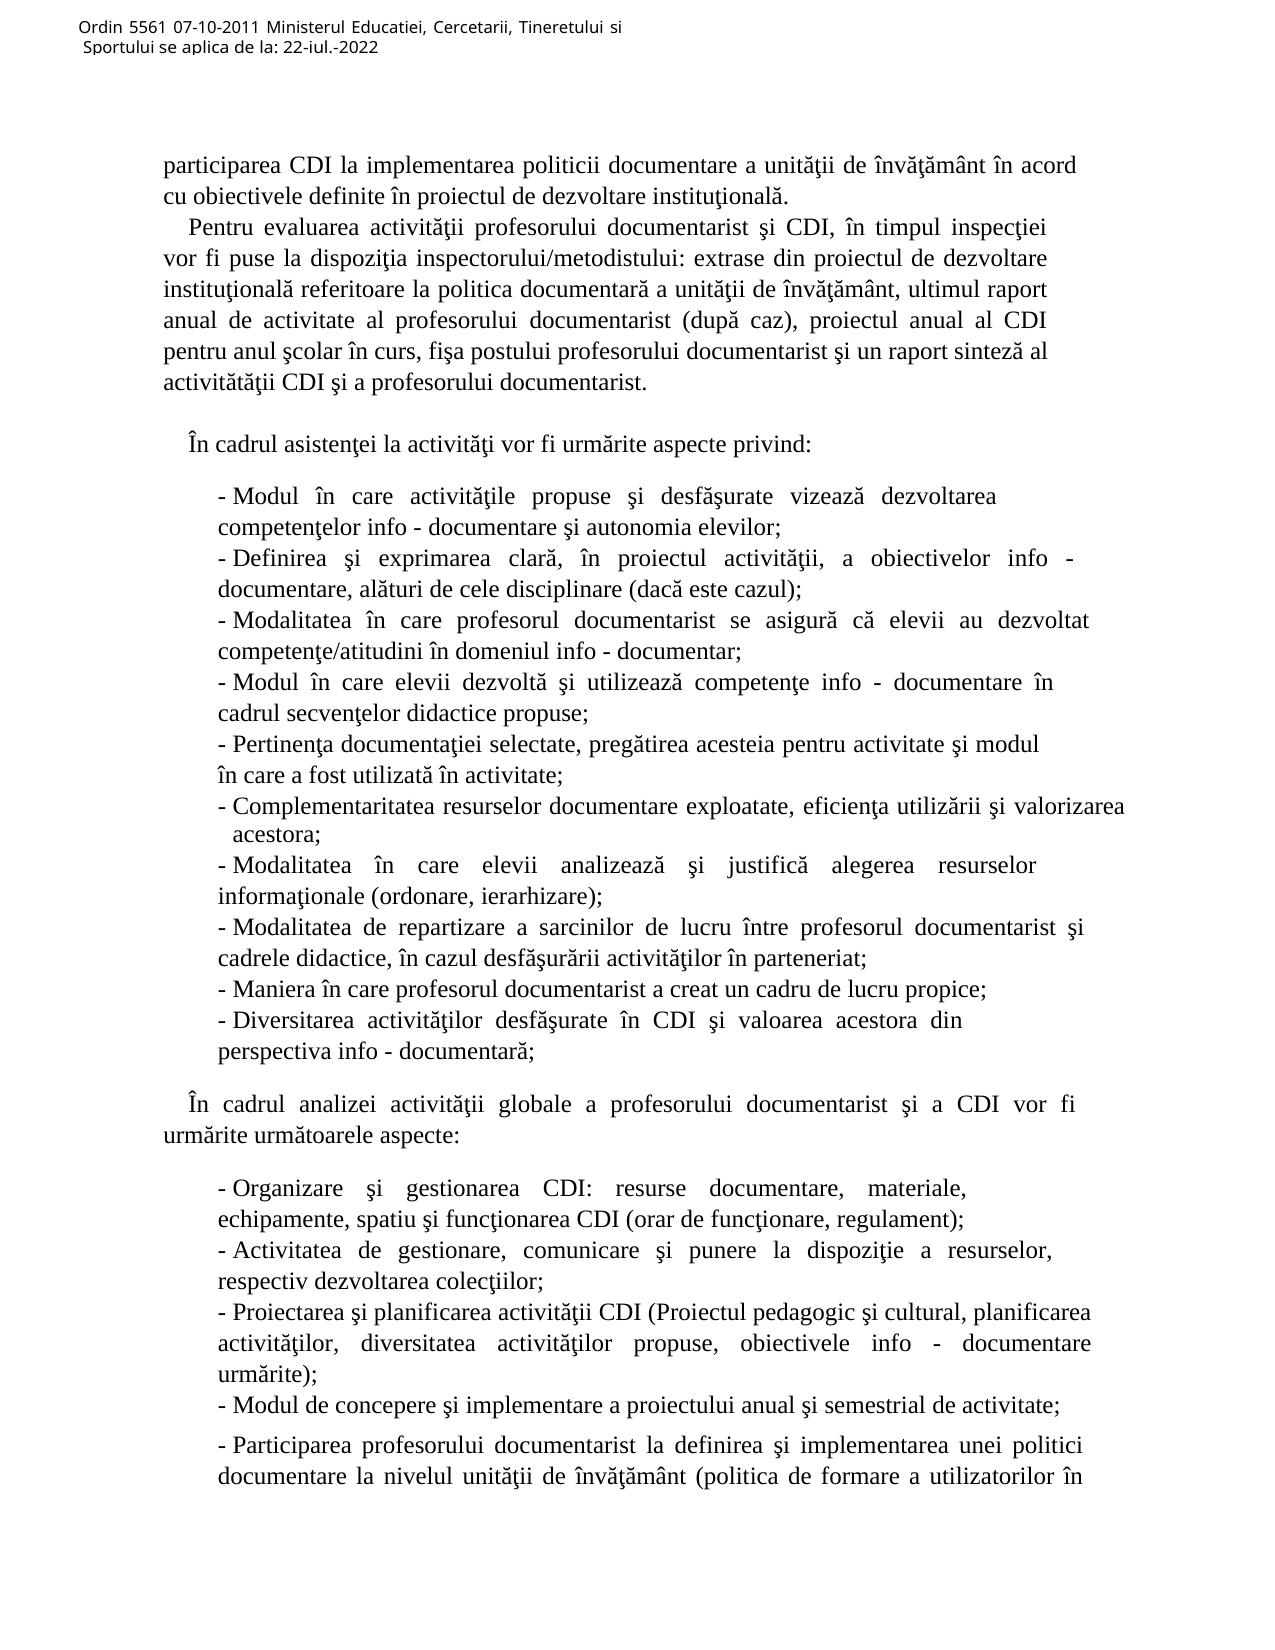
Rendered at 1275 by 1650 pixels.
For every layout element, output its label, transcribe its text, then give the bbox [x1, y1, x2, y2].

list Modul în care activităţile propuse şi desfăşurate vizează dezvoltarea competenţelor info - documentare şi autonomia elevilor; [218, 481, 997, 541]
list Pertinenţa documentaţiei selectate, pregătirea acesteia pentru activitate şi modul în care a fost utilizată în activitate; [218, 729, 1040, 789]
list Definirea şi exprimarea clară, în proiectul activităţii, a obiectivelor info - documentare, alături de cele disciplinare (dacă este cazul); [218, 543, 1076, 603]
list Maniera în care profesorul documentarist a creat un cadru de lucru propice; [218, 974, 1125, 1003]
list Modalitatea în care elevii analizează şi justifică alegerea resurselor informaţionale (ordonare, ierarhizare); [218, 850, 1037, 910]
list Diversitarea activităţilor desfăşurate în CDI şi valoarea acestora din perspectiva info - documentară; [218, 1005, 964, 1065]
list Complementaritatea resurselor documentare exploatate, eficienţa utilizării şi valorizarea acestora; [218, 791, 1125, 848]
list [218, 1430, 1084, 1490]
list Modul în care elevii dezvoltă şi utilizează competenţe info - documentare în cadrul secvenţelor didactice propuse; [218, 667, 1055, 727]
list Proiectarea şi planificarea activităţii CDI (Proiectul pedagogic şi cultural, planificarea activităţilor, diversitatea activităţilor propuse, obiectivele info - documentare urmărite); [218, 1297, 1092, 1388]
list Activitatea de gestionare, comunicare şi punere la dispoziţie a resurselor, respectiv dezvoltarea colecţiilor; [218, 1235, 1054, 1295]
list Modalitatea de repartizare a sarcinilor de lucru între profesorul documentarist şi cadrele didactice, în cazul desfăşurării activităţilor în parteneriat; [218, 912, 1086, 972]
list Modalitatea în care profesorul documentarist se asigură că elevii au dezvoltat competenţe/atitudini în domeniul info - documentar; [218, 605, 1090, 665]
text În cadrul analizei activităţii globale a profesorului documentarist şi a CDI vor fi urmărite următoarele aspecte: [163, 1089, 1077, 1149]
list Organizare şi gestionarea CDI: resurse documentare, materiale, echipamente, spatiu şi funcţionarea CDI (orar de funcţionare, regulament); [218, 1173, 967, 1233]
list Modul de concepere şi implementare a proiectului anual şi semestrial de activitate; [218, 1390, 1125, 1419]
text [163, 150, 1078, 210]
text În cadrul asistenţei la activităţi vor fi urmărite aspecte privind: [188, 429, 1125, 458]
text Pentru evaluarea activităţii profesorului documentarist şi CDI, în timpul inspecţiei vor fi puse la dispoziţia inspectorului/metodistului: extrase din proiectul de dezvoltare instituţională referitoare la politica documentară a unităţii de învăţământ, ultimul raport anual de activitate al profesorului documentarist (după caz), proiectul anual al CDI pentru anul şcolar în curs, fişa postului profesorului documentarist şi un raport sinteză al activitătăţii CDI şi a profesorului documentarist. [163, 212, 1048, 396]
